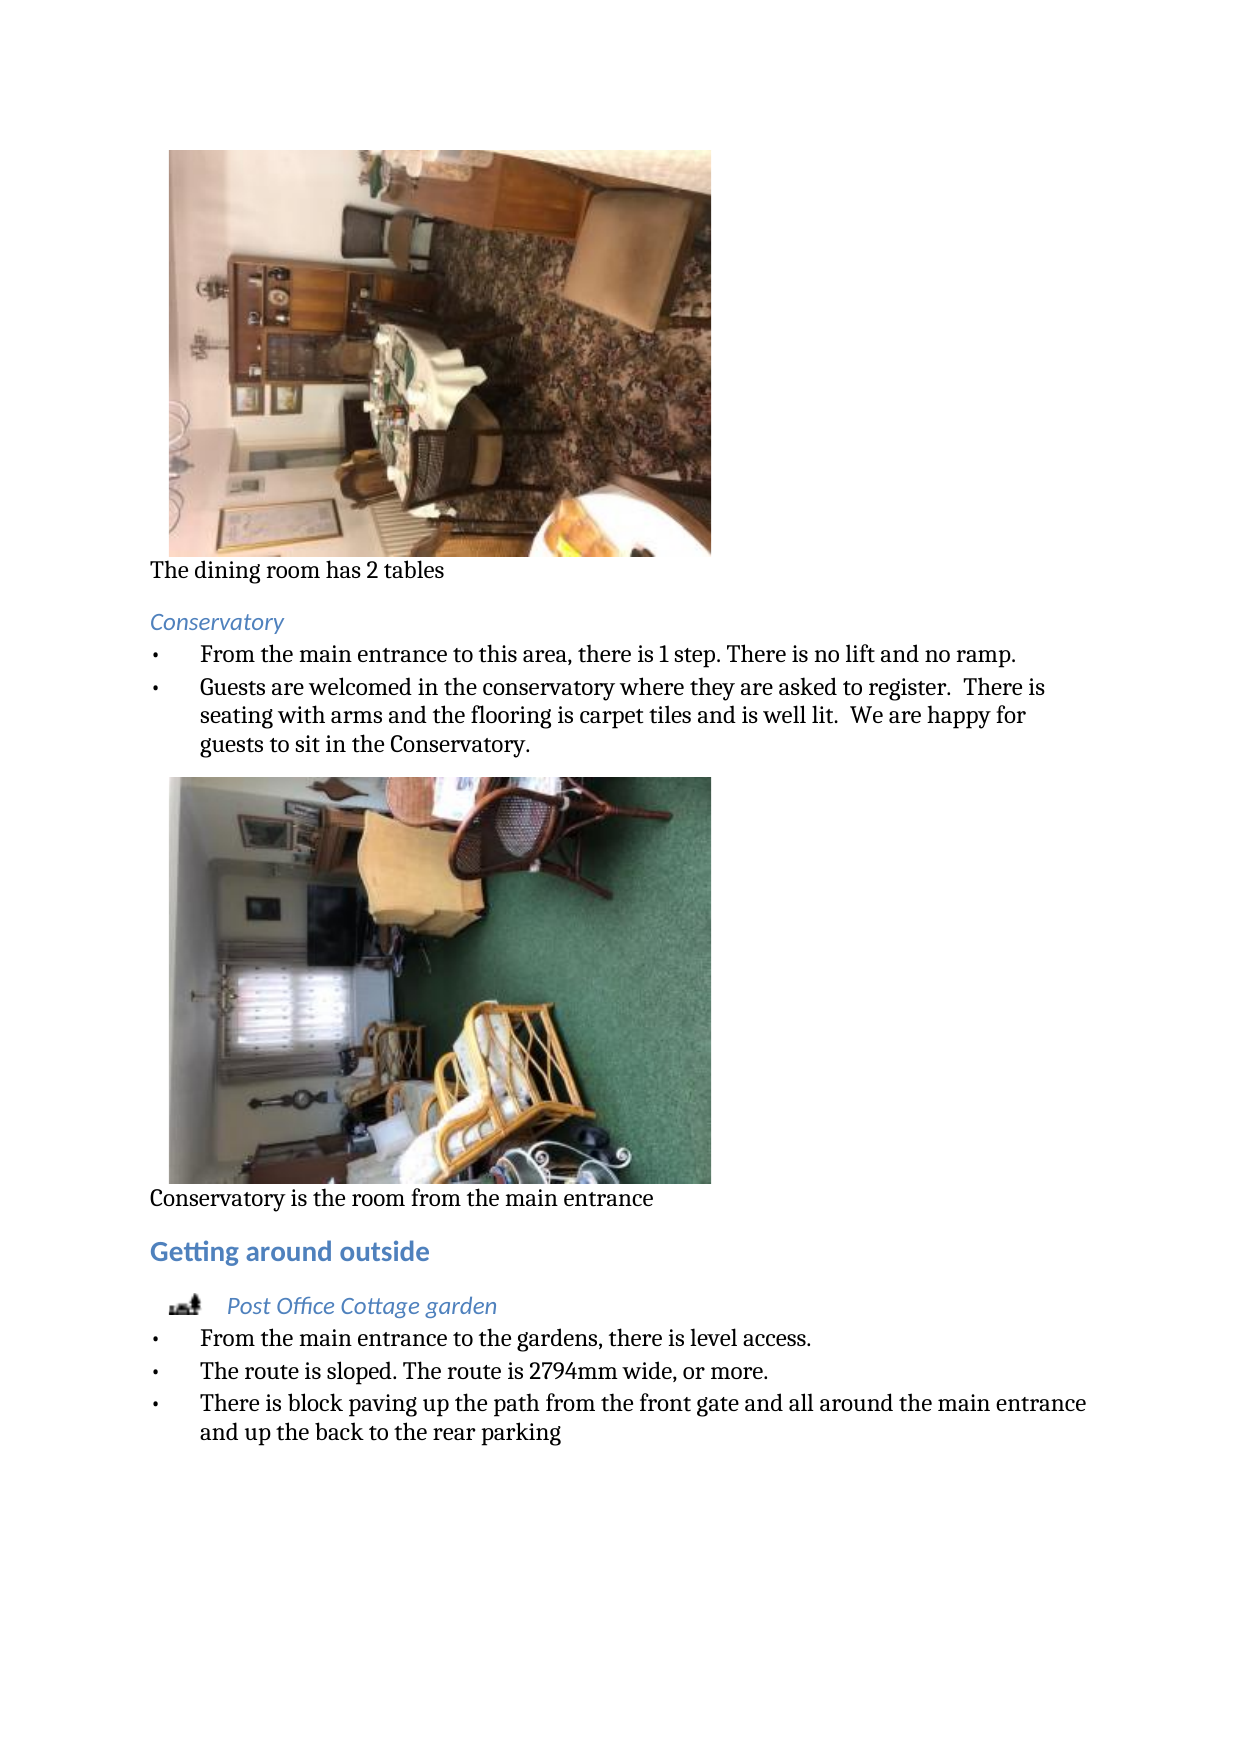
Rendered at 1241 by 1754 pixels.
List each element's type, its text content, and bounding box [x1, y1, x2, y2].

list From the main entrance to this area, there is 1 step. There is no lift and no ramp. [150, 640, 1090, 669]
picture [168, 150, 712, 557]
list Guests are welcomed in the conservatory where they are asked to register. There is seating with arms and the flooring is carpet tiles and is well lit. We are happy for guests to sit in the Conservatory. [150, 673, 1090, 759]
picture [168, 1293, 203, 1315]
list The route is sloped. The route is 2794mm wide, or more. [150, 1357, 1090, 1385]
list From the main entrance to the gardens, there is level access. [150, 1324, 1090, 1353]
subtitle Conservatory [150, 606, 1090, 636]
picture [168, 777, 712, 1184]
subtitle Post Office Cottage garden [150, 1290, 1090, 1320]
list There is block paving up the path from the front gate and all around the main entrance and up the back to the rear parking [150, 1389, 1090, 1447]
subtitle Getting around outside [150, 1233, 1090, 1269]
